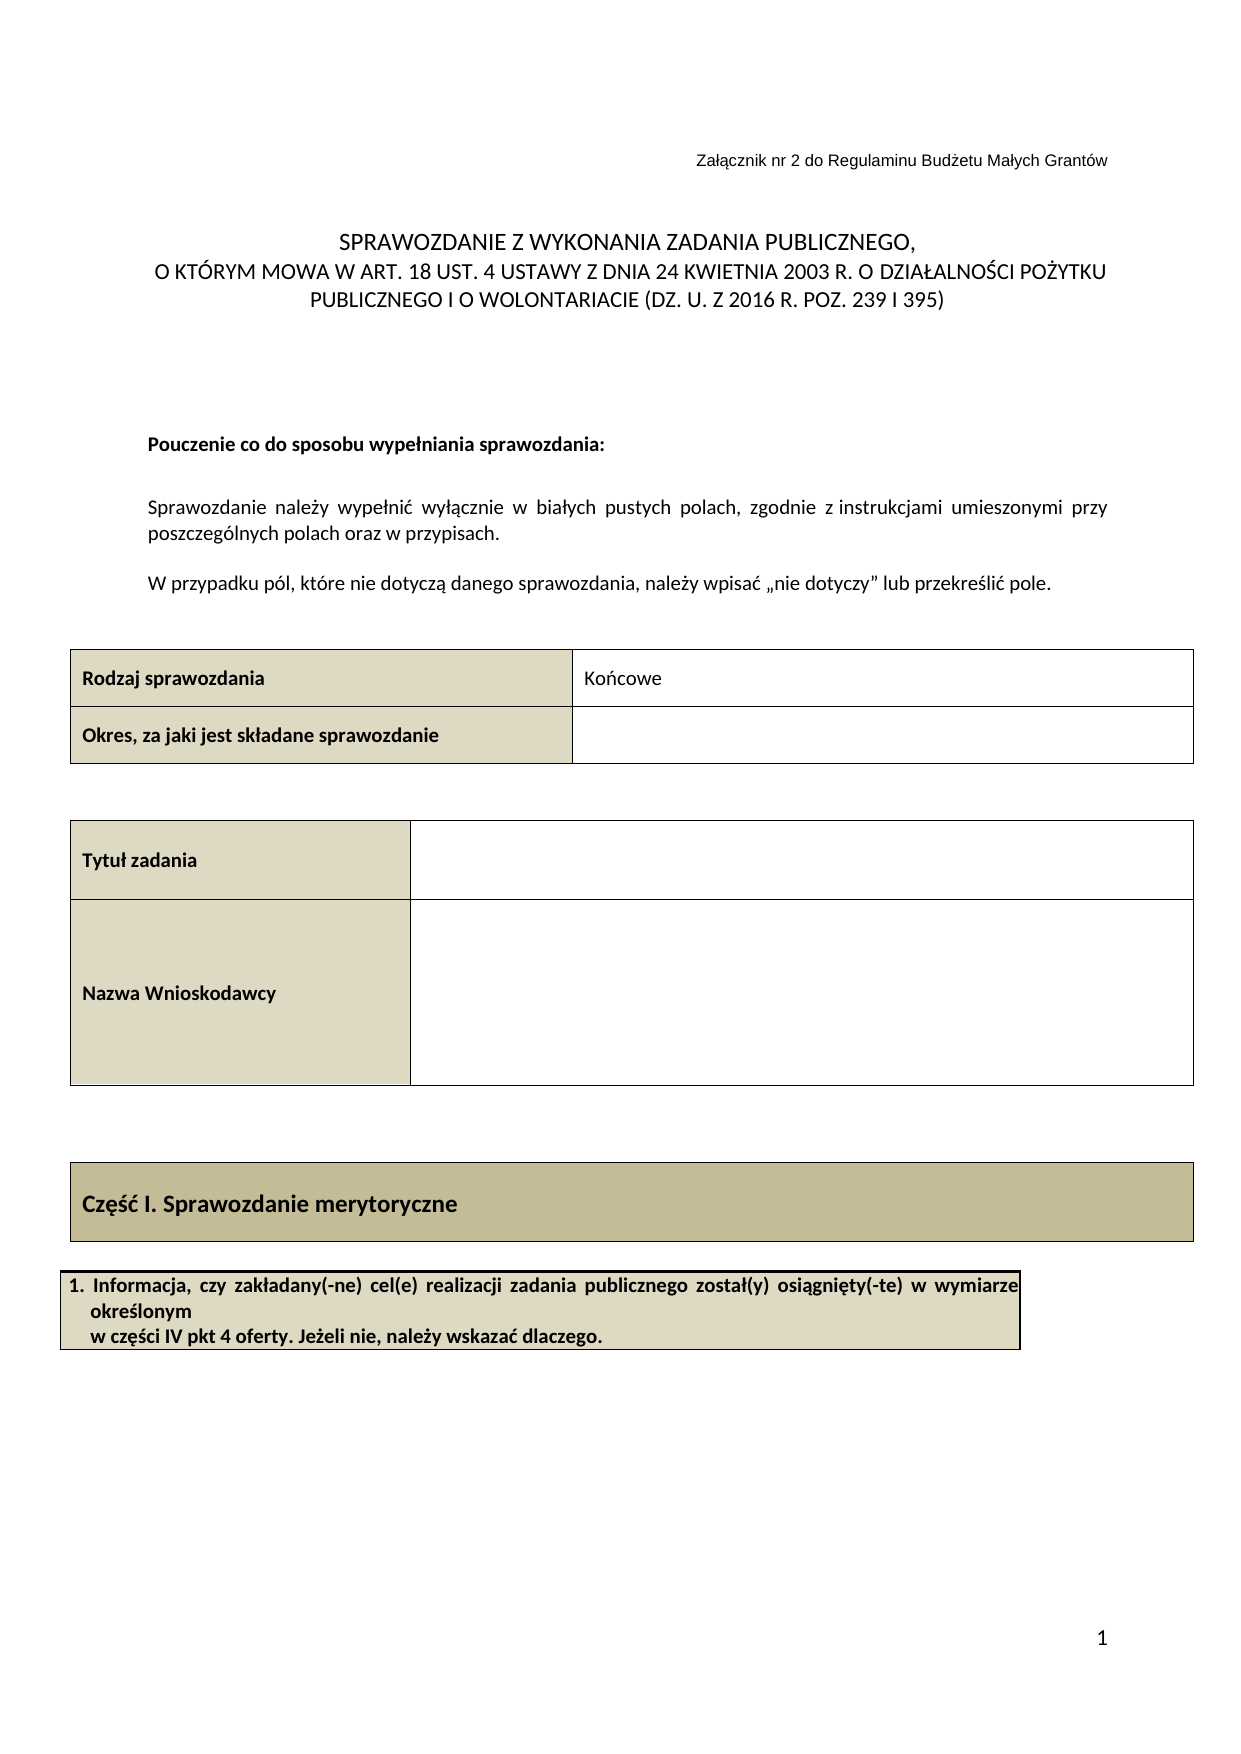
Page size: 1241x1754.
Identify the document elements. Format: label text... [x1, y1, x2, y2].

table_header Tytuł zadania [71, 821, 410, 899]
text SPRAWOZDANIE Z WYKONANIA ZADANIA PUBLICZNEGO, [148, 226, 1107, 257]
table_header 1. Informacja, czy zakładany(-ne) cel(e) realizacji zadania publicznego został(y) osiągnięty(-te) w wymiarze określonym w części IV pkt 4 oferty. Jeżeli nie, należy wskazać dlaczego. [61, 1273, 1019, 1349]
table_cell [411, 900, 1193, 1084]
text Sprawozdanie należy wypełnić wyłącznie w białych pustych polach, zgodnie z instrukcjami umieszonymi przy poszczególnych polach oraz w przypisach. [148, 494, 1107, 545]
table_cell Nazwa Wnioskodawcy [71, 900, 410, 1084]
table_header Rodzaj sprawozdania [71, 650, 572, 706]
text Pouczenie co do sposobu wypełniania sprawozdania: [148, 431, 1240, 457]
table_cell Okres, za jaki jest składane sprawozdanie [71, 707, 572, 763]
text W przypadku pól, które nie dotyczą danego sprawozdania, należy wpisać „nie dotyczy” lub przekreślić pole. [148, 570, 1107, 596]
table_header Końcowe [573, 650, 1193, 706]
table_cell [573, 707, 1193, 763]
table_header Część I. Sprawozdanie merytoryczne [71, 1163, 1193, 1241]
text O KTÓRYM MOWA W ART. 18 UST. 4 USTAWY Z DNIA 24 KWIETNIA 2003 R. O DZIAŁALNOŚCI POŻYTKU PUBLICZNEGO I O WOLONTARIACIE (DZ. U. Z 2016 R. POZ. 239 I 395) [148, 257, 1107, 313]
text Załącznik nr 2 do Regulaminu Budżetu Małych Grantów [148, 151, 1107, 170]
table_header [411, 821, 1193, 899]
